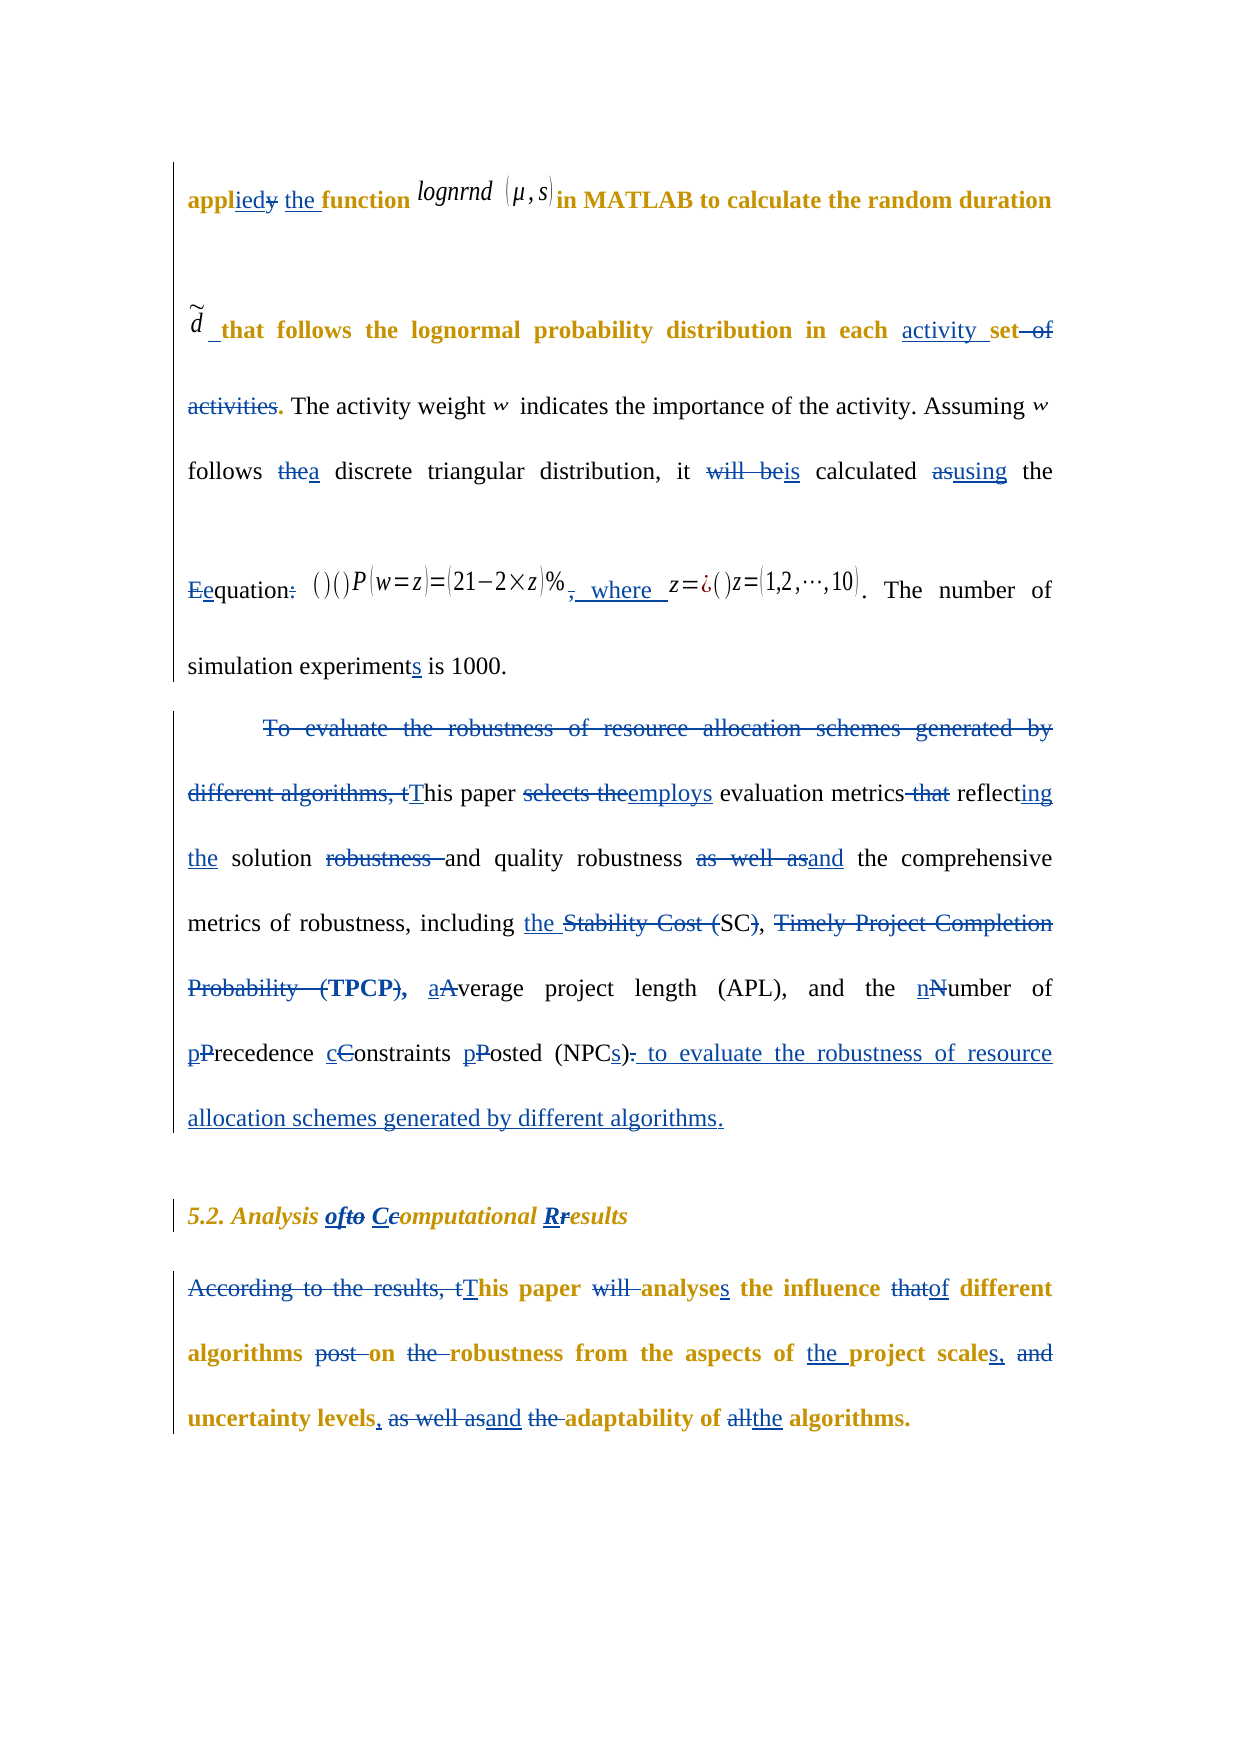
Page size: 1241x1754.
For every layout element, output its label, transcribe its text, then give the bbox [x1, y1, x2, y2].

text his paper analyse the influence different algorithms on robustness from the aspects of project scale uncertainty levels adaptability of algorithms. [187, 1271, 1053, 1434]
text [187, 162, 1053, 682]
text 5.2. Analysis omputational esults [187, 1199, 994, 1232]
text his paper evaluation metrics reflect solution and quality robustness the comprehensive metrics of robustness, including SC, TPCP, verage project length (APL), and the umber of recedence onstraints osted (NPC) [187, 711, 1053, 1133]
